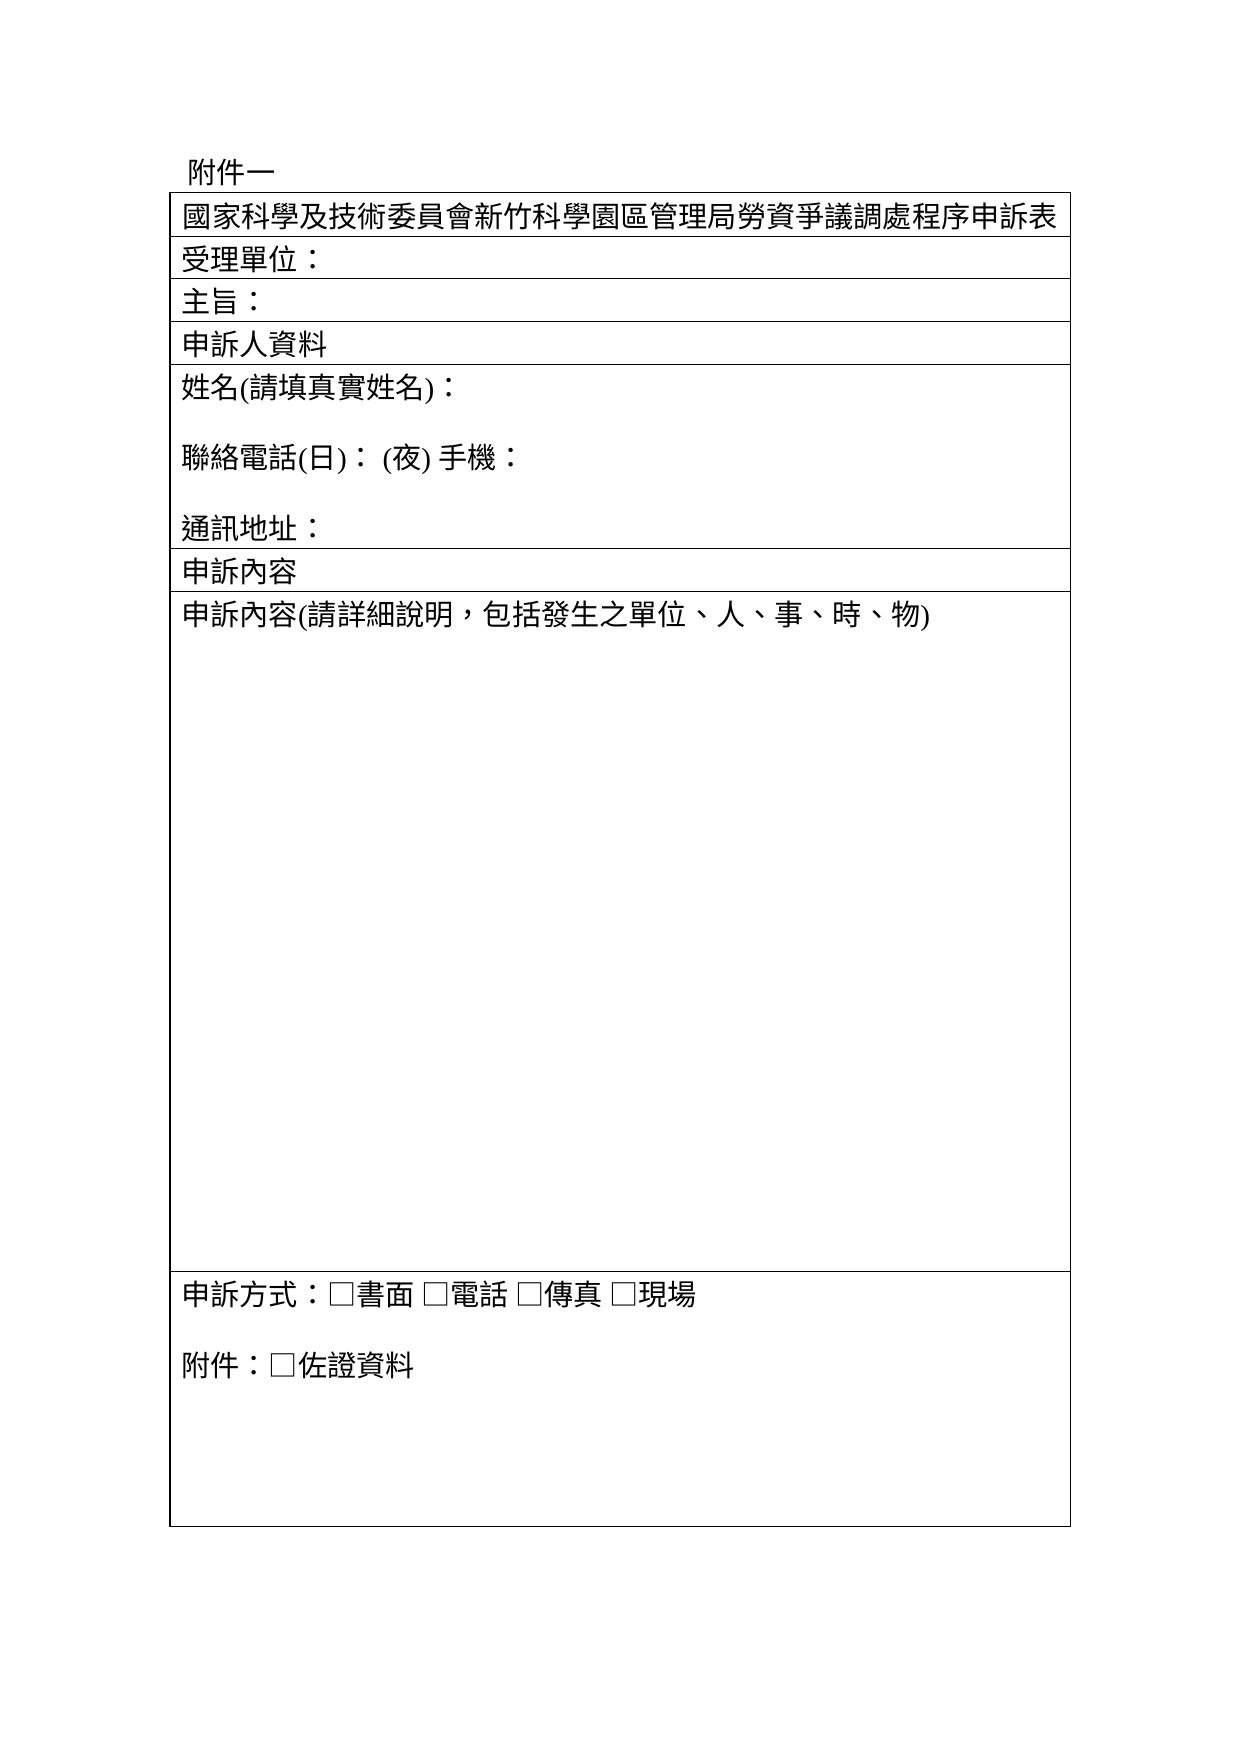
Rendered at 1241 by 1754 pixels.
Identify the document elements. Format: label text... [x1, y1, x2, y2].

table_cell 申訴方式：□書面 □電話 □傳真 □現場 附件：□佐證資料 [171, 1272, 1070, 1526]
table_cell 申訴內容(請詳細說明，包括發生之單位、人、事、時、物) [171, 592, 1070, 1271]
table_cell 主旨： [171, 279, 1070, 321]
table_header 國家科學及技術委員會新竹科學園區管理局勞資爭議調處程序申訴表 [171, 193, 1070, 236]
table_cell 姓名(請填真實姓名)： 聯絡電話(日)： (夜) 手機： 通訊地址： [171, 365, 1070, 548]
table_cell 受理單位： [171, 237, 1070, 278]
table_cell 申訴人資料 [171, 322, 1070, 364]
text 附件一 [187, 150, 1053, 192]
table_cell 申訴內容 [171, 549, 1070, 591]
